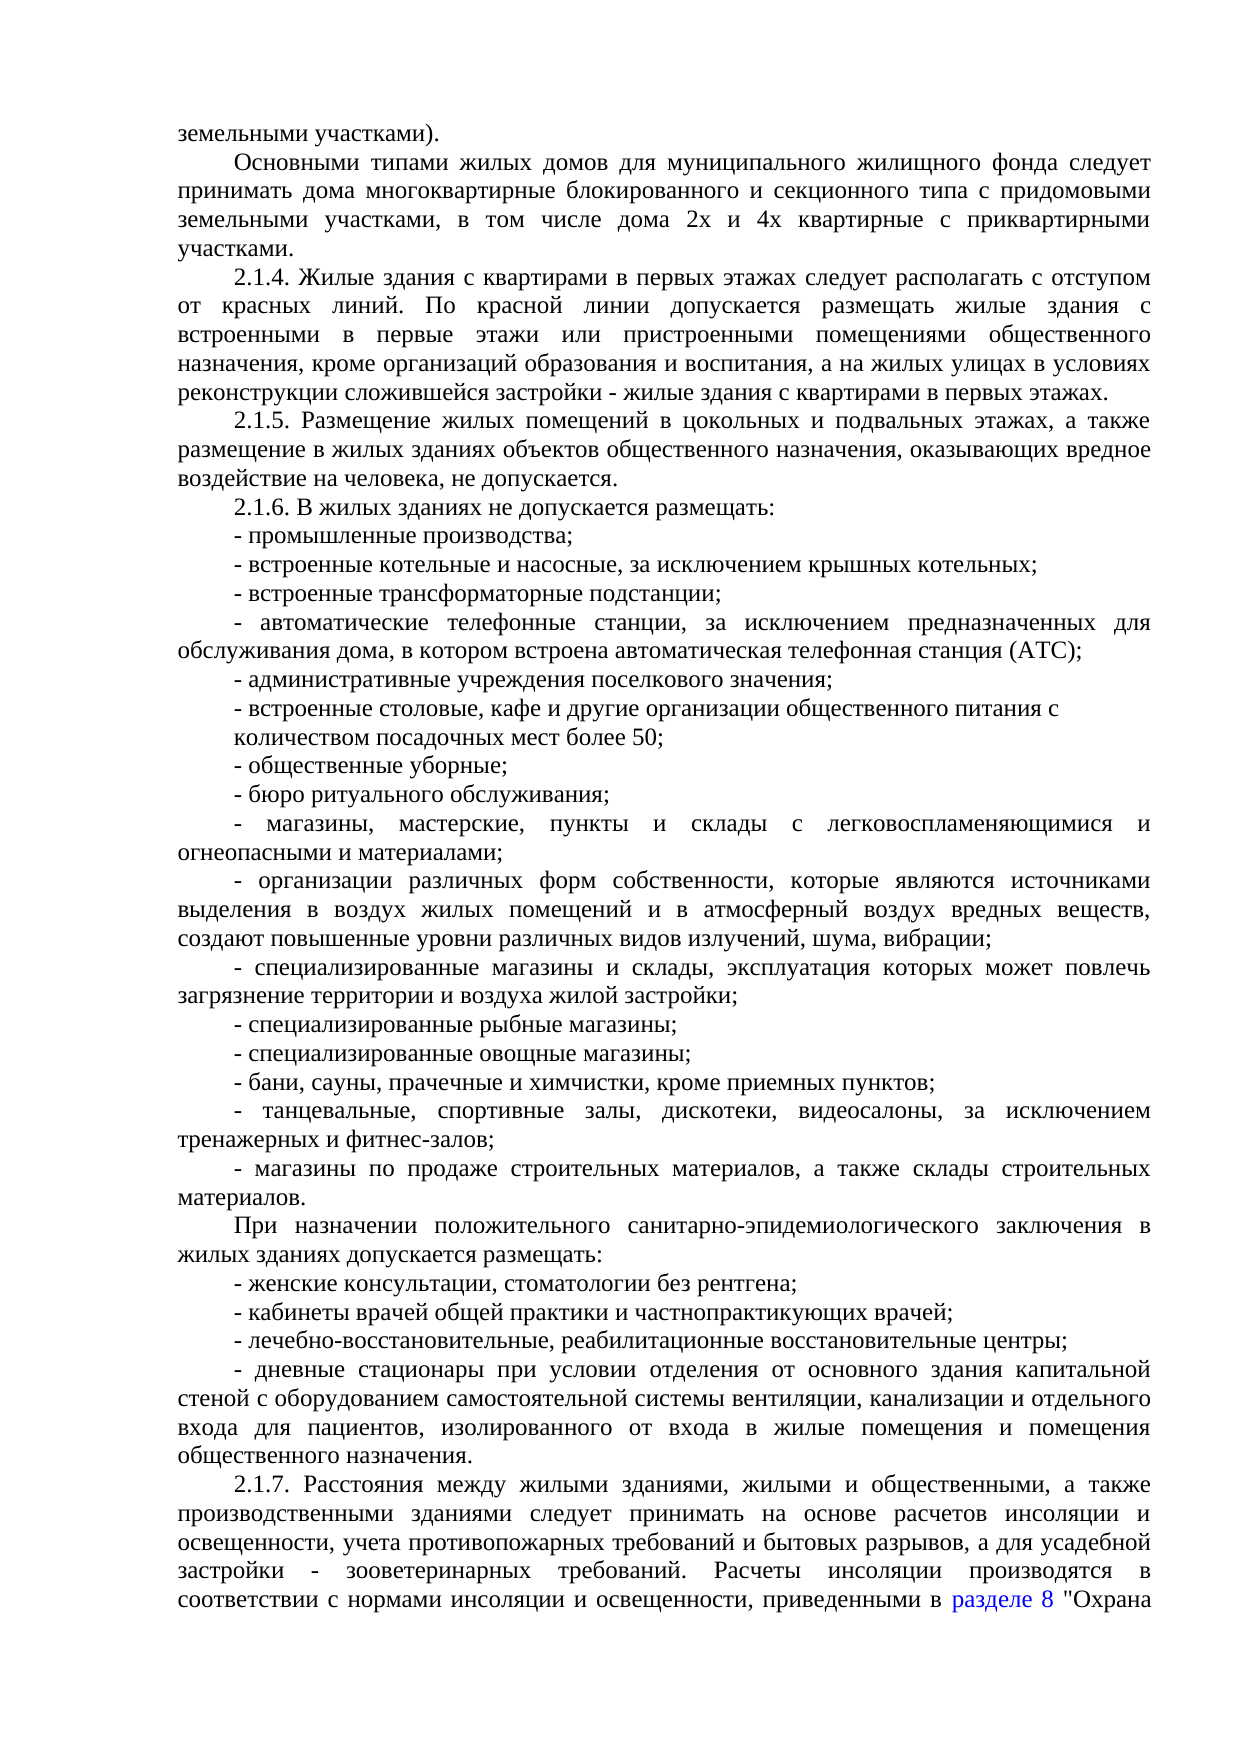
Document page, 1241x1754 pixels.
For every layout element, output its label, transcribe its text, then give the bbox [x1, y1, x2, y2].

text - организации различных форм собственности, которые являются источниками выделения в воздух жилых помещений и в атмосферный воздух вредных веществ, создают повышенные уровни различных видов излучений, шума, вибрации; [177, 866, 1152, 952]
text - встроенные столовые, кафе и другие организации общественного питания с [177, 693, 1152, 722]
text 2.1.4. Жилые здания с квартирами в первых этажах следует располагать с отступом от красных линий. По красной линии допускается размещать жилые здания с встроенными в первые этажи или пристроенными помещениями общественного назначения, кроме организаций образования и воспитания, а на жилых улицах в условиях реконструкции сложившейся застройки - жилые здания с квартирами в первых этажах. [177, 262, 1152, 406]
text При назначении положительного санитарно-эпидемиологического заключения в жилых зданиях допускается размещать: [177, 1211, 1152, 1268]
text - бани, сауны, прачечные и химчистки, кроме приемных пунктов; [177, 1067, 1152, 1096]
text количеством посадочных мест более 50; [177, 722, 1152, 751]
text 2.1.5. Размещение жилых помещений в цокольных и подвальных этажах, а также размещение в жилых зданиях объектов общественного назначения, оказывающих вредное воздействие на человека, не допускается. [177, 406, 1152, 492]
text - бюро ритуального обслуживания; [177, 779, 1152, 808]
text - специализированные магазины и склады, эксплуатация которых может повлечь загрязнение территории и воздуха жилой застройки; [177, 952, 1152, 1009]
text - магазины, мастерские, пункты и склады с легковоспламеняющимися и огнеопасными и материалами; [177, 808, 1152, 866]
text 2.1.6. В жилых зданиях не допускается размещать: [177, 492, 1152, 521]
text - промышленные производства; [177, 521, 1152, 549]
text - женские консультации, стоматологии без рентгена; [177, 1268, 1152, 1297]
text - магазины по продаже строительных материалов, а также склады строительных материалов. [177, 1153, 1152, 1211]
text - лечебно-восстановительные, реабилитационные восстановительные центры; [177, 1326, 1152, 1354]
text - автоматические телефонные станции, за исключением предназначенных для обслуживания дома, в котором встроена автоматическая телефонная станция (АТС); [177, 607, 1152, 664]
text - специализированные овощные магазины; [177, 1038, 1152, 1067]
text - встроенные трансформаторные подстанции; [177, 578, 1152, 607]
text - танцевальные, спортивные залы, дискотеки, видеосалоны, за исключением тренажерных и фитнес-залов; [177, 1096, 1152, 1153]
text - дневные стационары при условии отделения от основного здания капитальной стеной с оборудованием самостоятельной системы вентиляции, канализации и отдельного входа для пациентов, изолированного от входа в жилые помещения и помещения общественного назначения. [177, 1354, 1152, 1469]
text - административные учреждения поселкового значения; [177, 664, 1152, 693]
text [177, 1469, 1152, 1613]
text - кабинеты врачей общей практики и частнопрактикующих врачей; [177, 1297, 1152, 1326]
text Основными типами жилых домов для муниципального жилищного фонда следует принимать дома многоквартирные блокированного и секционного типа с придомовыми земельными участками, в том числе дома 2х и 4х квартирные с приквартирными участками. [177, 147, 1152, 262]
text - специализированные рыбные магазины; [177, 1009, 1152, 1038]
text - встроенные котельные и насосные, за исключением крышных котельных; [177, 549, 1152, 578]
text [177, 118, 1152, 147]
text - общественные уборные; [177, 751, 1152, 779]
